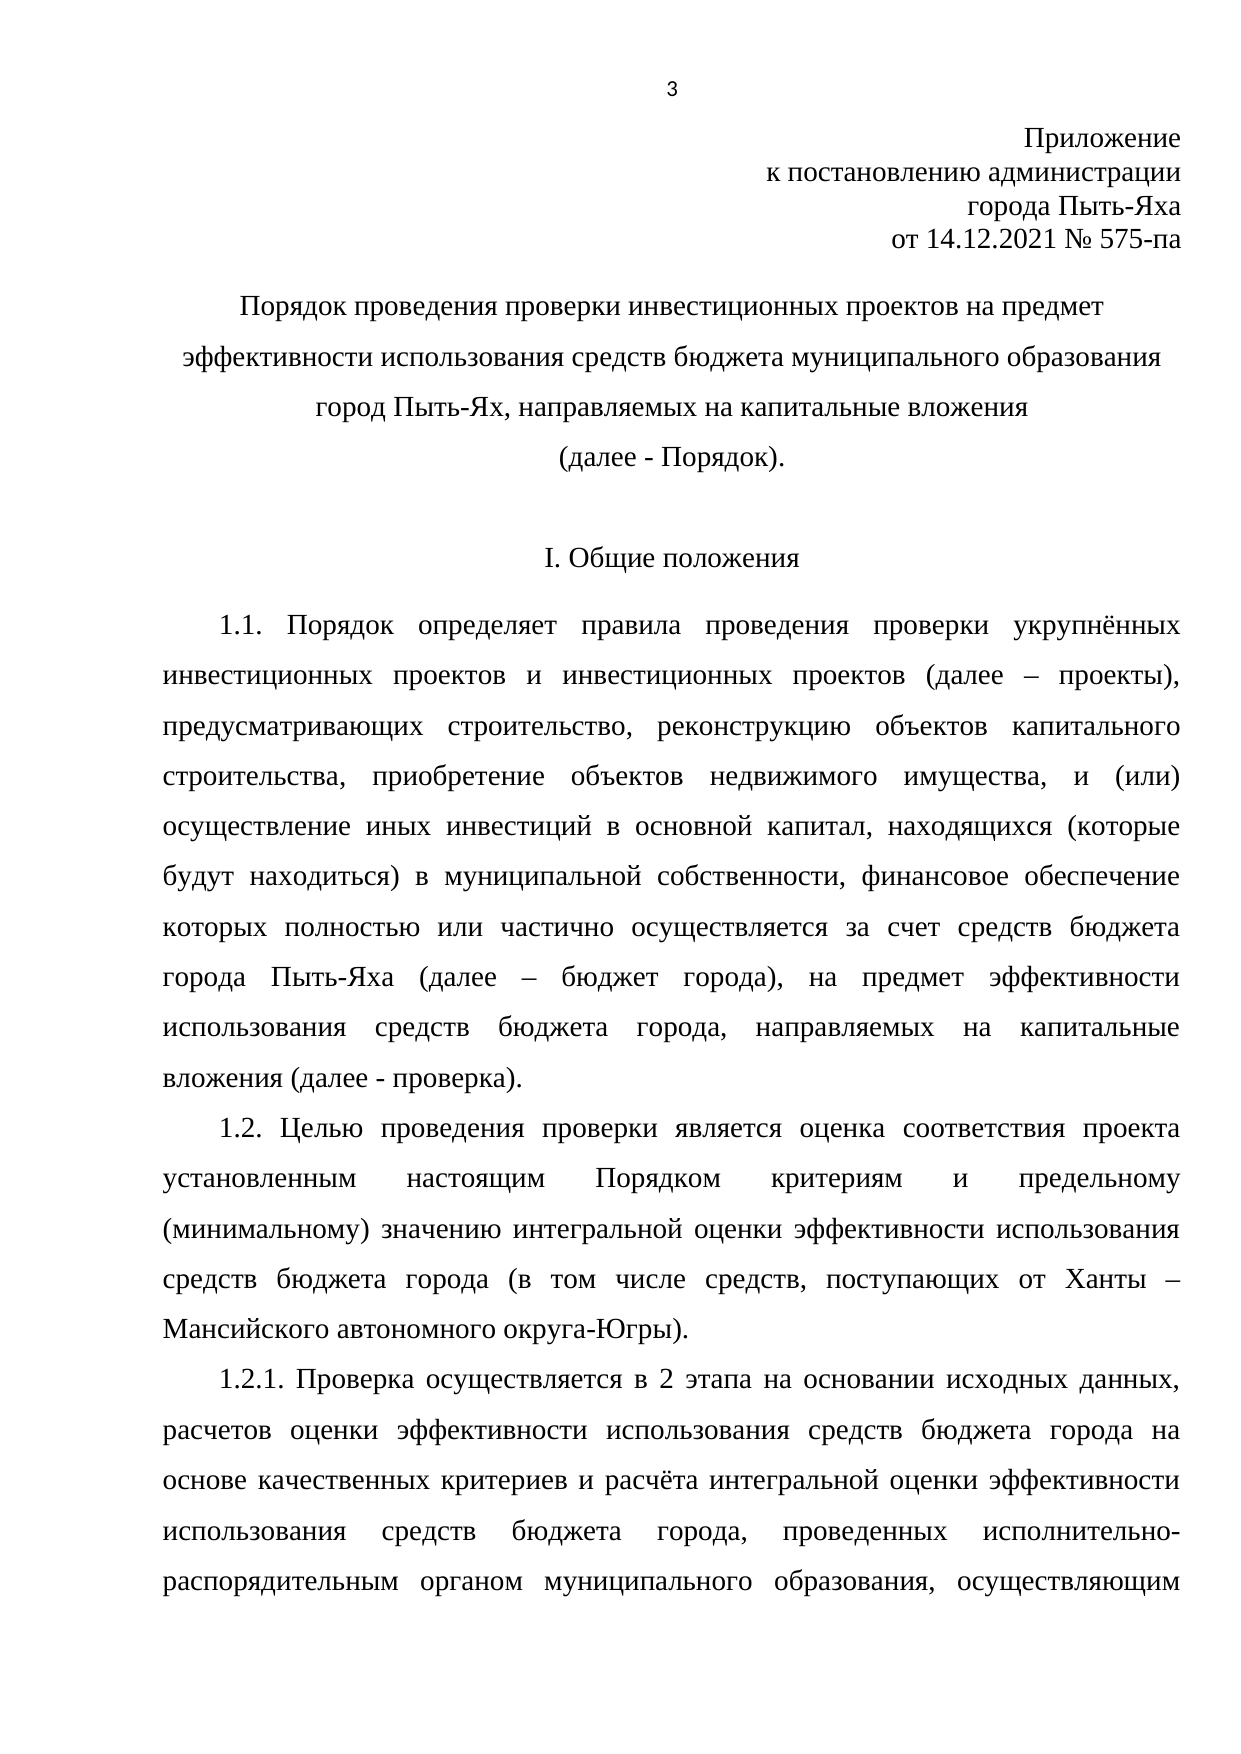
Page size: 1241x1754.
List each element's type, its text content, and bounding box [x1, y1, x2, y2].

title (далее - Порядок). [162, 439, 1181, 473]
text Приложение [457, 121, 1181, 154]
text 1.1. Порядок определяет правила проведения проверки укрупнённых инвестиционных проектов и инвестиционных проектов (далее – проекты), предусматривающих строительство, реконструкцию объектов капитального строительства, приобретение объектов недвижимого имущества, и (или) осуществление иных инвестиций в основной капитал, находящихся (которые будут находиться) в муниципальной собственности, финансовое обеспечение которых полностью или частично осуществляется за счет средств бюджета города Пыть-Яха (далее – бюджет города), на предмет эффективности использования средств бюджета города, направляемых на капитальные вложения (далее - проверка). [162, 607, 1181, 1093]
text города Пыть-Яха [162, 188, 1181, 221]
text от 14.12.2021 № 575-па [162, 221, 1181, 255]
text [162, 1362, 1181, 1596]
text 1.2. Целью проведения проверки является оценка соответствия проекта установленным настоящим Порядком критериям и предельному (минимальному) значению интегральной оценки эффективности использования средств бюджета города (в том числе средств, поступающих от Ханты – Мансийского автономного округа-Югры). [162, 1110, 1181, 1345]
text к постановлению администрации [162, 154, 1181, 188]
text I. Общие положения [162, 540, 1181, 573]
title Порядок проведения проверки инвестиционных проектов на предмет эффективности использования средств бюджета муниципального образования город Пыть-Ях, направляемых на капитальные вложения [162, 288, 1181, 422]
